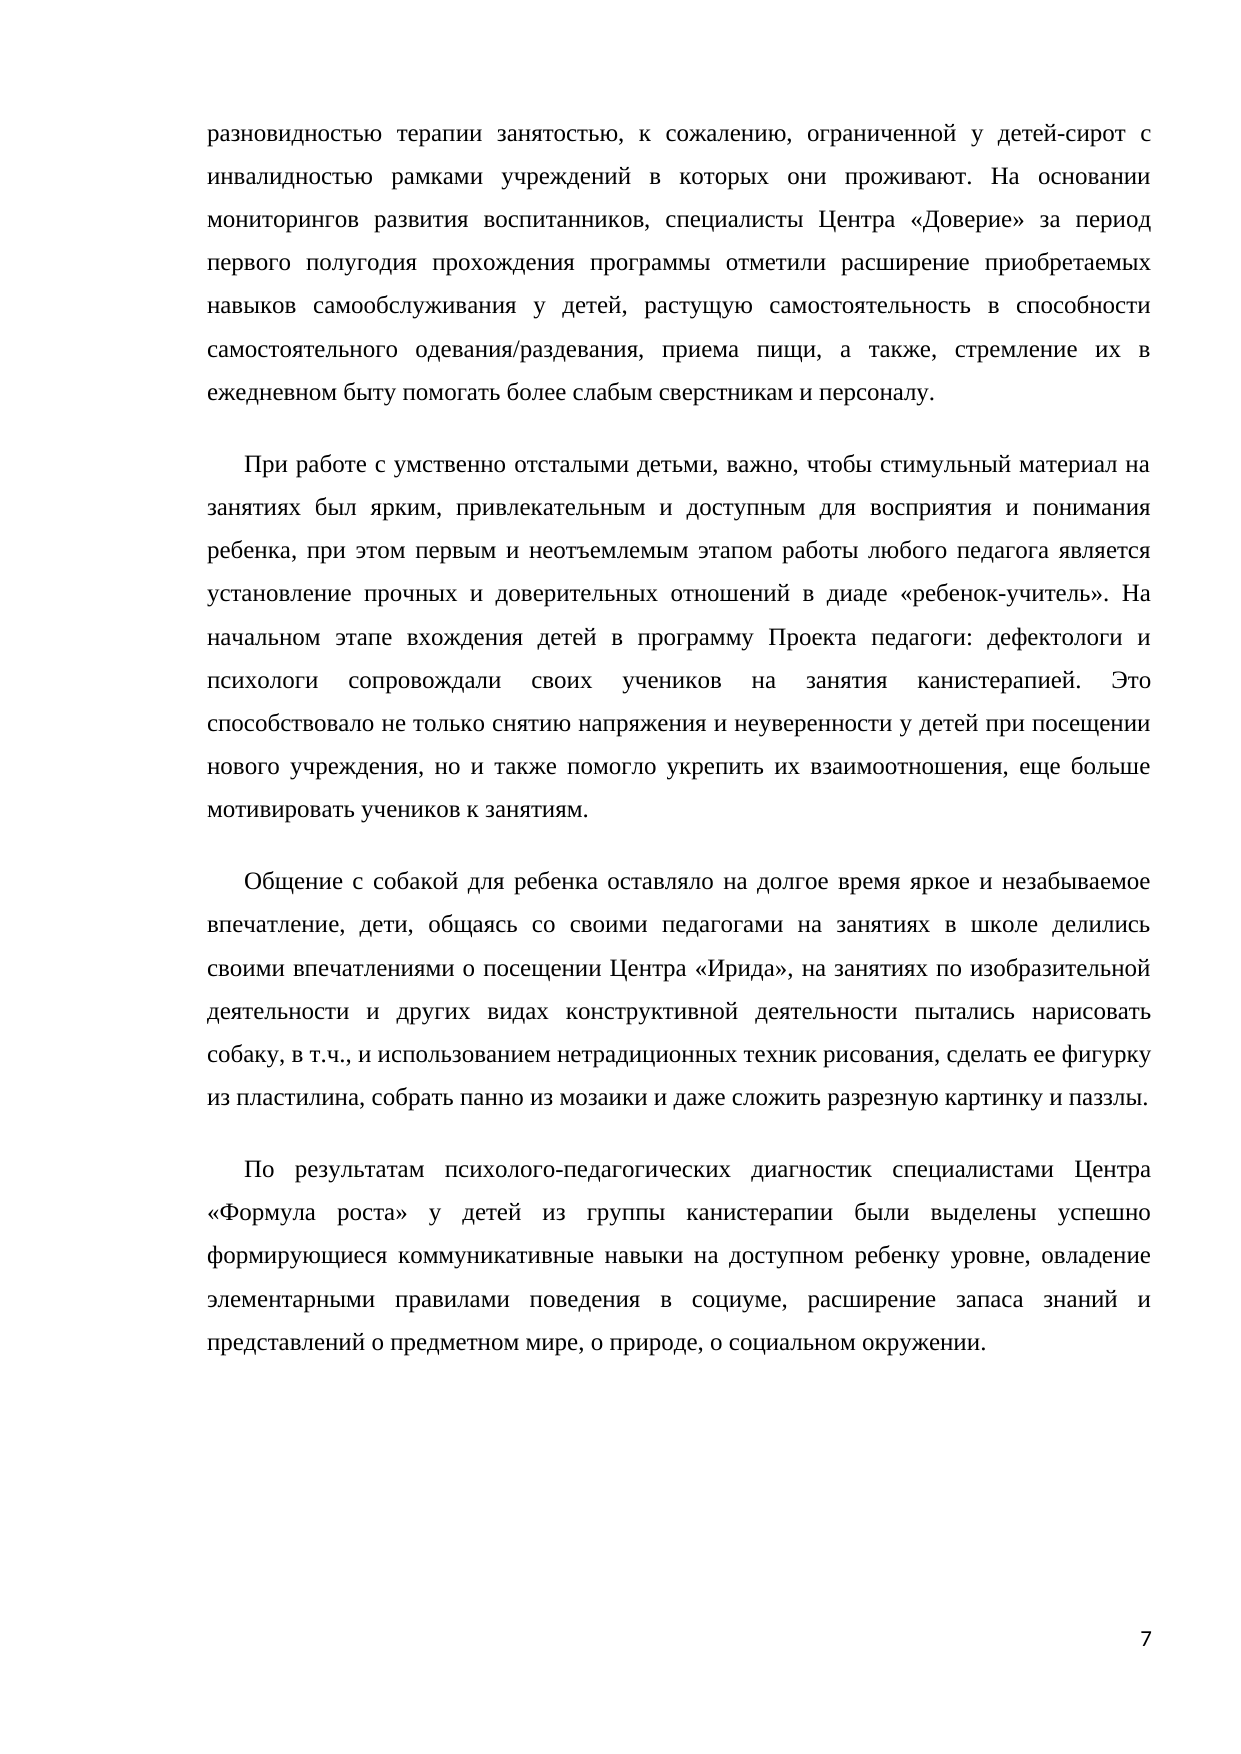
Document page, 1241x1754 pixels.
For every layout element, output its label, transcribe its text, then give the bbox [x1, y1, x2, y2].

text По результатам психолого-педагогических диагностик специалистами Центра «Формула роста» у детей из группы канистерапии были выделены успешно формирующиеся коммуникативные навыки на доступном ребенку уровне, овладение элементарными правилами поведения в социуме, расширение запаса знаний и представлений о предметном мире, о природе, о социальном окружении. [207, 1154, 1152, 1356]
text Общение с собакой для ребенка оставляло на долгое время яркое и незабываемое впечатление, дети, общаясь со своими педагогами на занятиях в школе делились своими впечатлениями о посещении Центра «Ирида», на занятиях по изобразительной деятельности и других видах конструктивной деятельности пытались нарисовать собаку, в т.ч., и использованием нетрадиционных техник рисования, сделать ее фигурку из пластилина, собрать панно из мозаики и даже сложить разрезную картинку и паззлы. [207, 866, 1152, 1111]
text При работе с умственно отсталыми детьми, важно, чтобы стимульный материал на занятиях был ярким, привлекательным и доступным для восприятия и понимания ребенка, при этом первым и неотъемлемым этапом работы любого педагога является установление прочных и доверительных отношений в диаде «ребенок-учитель». На начальном этапе вхождения детей в программу Проекта педагоги: дефектологи и психологи сопровождали своих учеников на занятия канистерапией. Это способствовало не только снятию напряжения и неуверенности у детей при посещении нового учреждения, но и также помогло укрепить их взаимоотношения, еще больше мотивировать учеников к занятиям. [207, 449, 1152, 823]
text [207, 118, 1152, 406]
